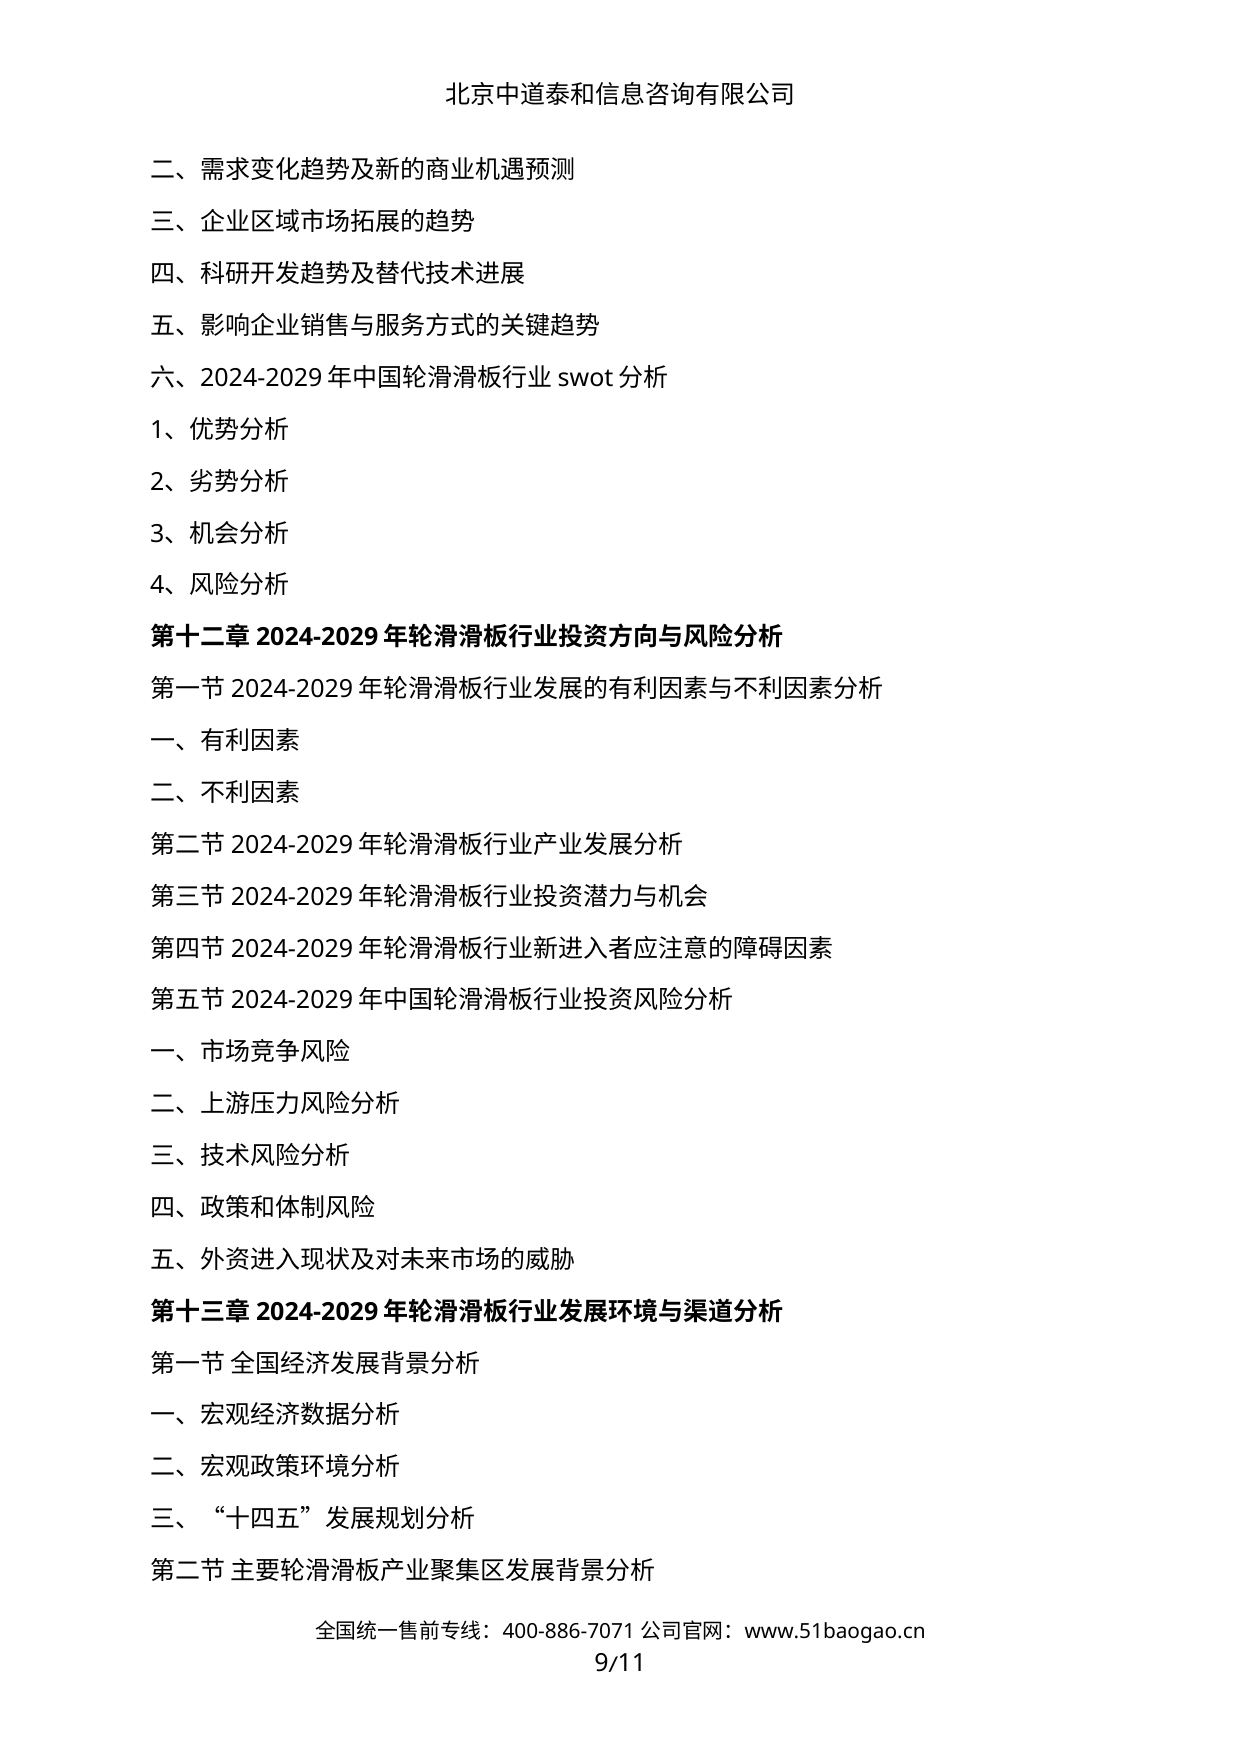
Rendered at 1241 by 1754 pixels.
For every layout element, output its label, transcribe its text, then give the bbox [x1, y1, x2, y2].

text 第二节 2024-2029年轮滑滑板行业产业发展分析 [150, 824, 1090, 861]
text 一、宏观经济数据分析 [150, 1395, 1090, 1431]
text 第一节 2024-2029年轮滑滑板行业发展的有利因素与不利因素分析 [150, 669, 1090, 705]
text 第五节 2024-2029年中国轮滑滑板行业投资风险分析 [150, 980, 1090, 1016]
text 五、外资进入现状及对未来市场的威胁 [150, 1239, 1090, 1276]
text 四、政策和体制风险 [150, 1187, 1090, 1224]
text 第二节 主要轮滑滑板产业聚集区发展背景分析 [150, 1551, 1090, 1587]
text 第十二章 2024-2029年轮滑滑板行业投资方向与风险分析 [150, 617, 1090, 653]
text 二、不利因素 [150, 772, 1090, 809]
text 3、机会分析 [150, 513, 1090, 549]
text 第一节 全国经济发展背景分析 [150, 1343, 1090, 1379]
text 第三节 2024-2029年轮滑滑板行业投资潜力与机会 [150, 876, 1090, 912]
text 一、有利因素 [150, 721, 1090, 757]
text 4、风险分析 [150, 565, 1090, 601]
text 2、劣势分析 [150, 461, 1090, 497]
text 六、2024-2029年中国轮滑滑板行业swot分析 [150, 357, 1090, 394]
text 四、科研开发趋势及替代技术进展 [150, 254, 1090, 290]
text 一、市场竞争风险 [150, 1032, 1090, 1068]
text 二、上游压力风险分析 [150, 1084, 1090, 1120]
text 二、需求变化趋势及新的商业机遇预测 [150, 150, 1090, 186]
text 1、优势分析 [150, 409, 1090, 446]
text 三、“十四五”发展规划分析 [150, 1499, 1090, 1535]
text 第十三章 2024-2029年轮滑滑板行业发展环境与渠道分析 [150, 1291, 1090, 1327]
text 五、影响企业销售与服务方式的关键趋势 [150, 306, 1090, 342]
text 第四节 2024-2029年轮滑滑板行业新进入者应注意的障碍因素 [150, 928, 1090, 964]
text 三、企业区域市场拓展的趋势 [150, 202, 1090, 238]
text 三、技术风险分析 [150, 1136, 1090, 1172]
text 二、宏观政策环境分析 [150, 1447, 1090, 1483]
